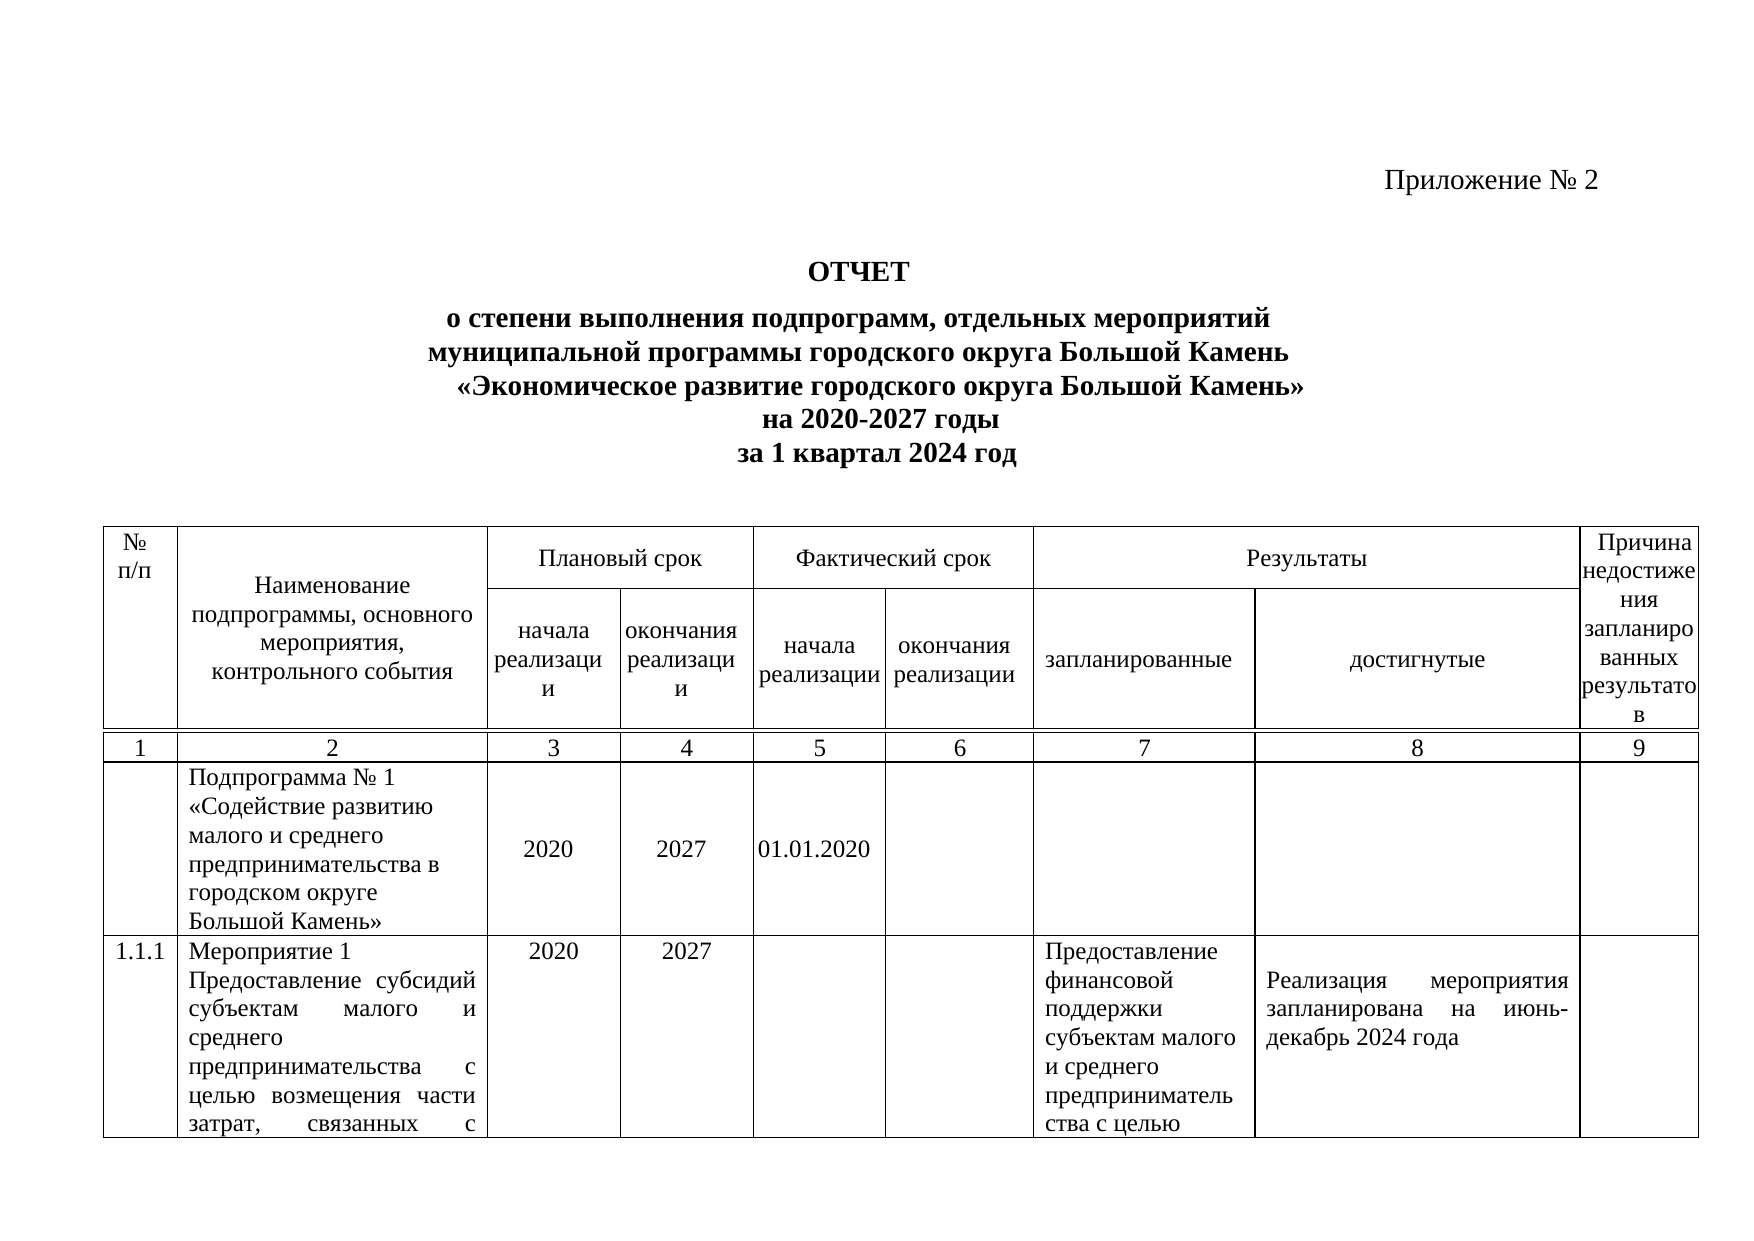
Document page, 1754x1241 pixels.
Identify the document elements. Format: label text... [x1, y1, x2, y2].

table_header 2 [178, 733, 487, 761]
table_header 6 [886, 733, 1033, 761]
text на 2020-2027 годы [118, 401, 1636, 435]
table_cell 2027 [621, 763, 753, 935]
table_header Плановый срок [488, 527, 753, 588]
table_header 5 [754, 733, 885, 761]
table_header 3 [488, 733, 620, 761]
table_cell достигнутые [1256, 589, 1579, 728]
table_header № п/п [104, 527, 177, 728]
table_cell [178, 936, 487, 1137]
table_cell [754, 936, 885, 1137]
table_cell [1256, 936, 1579, 1137]
text муниципальной программы городского округа Большой Камень [118, 334, 1599, 368]
table_cell [1581, 936, 1698, 1137]
table_cell начала реализации [754, 589, 885, 728]
table_cell [104, 763, 177, 935]
table_cell запланированные [1034, 589, 1254, 728]
table_cell 2020 [488, 763, 620, 935]
table_cell [886, 936, 1033, 1137]
table_header 8 [1256, 733, 1579, 761]
table_cell [1034, 763, 1254, 935]
table_cell 01.01.2020 [754, 763, 885, 935]
table_cell окончания реализации [621, 589, 753, 728]
table_header 7 [1034, 733, 1254, 761]
table_header Наименование подпрограммы, основного мероприятия, контрольного события [178, 527, 487, 728]
table_header Причина недостижения запланированных результатов [1581, 527, 1698, 728]
table_cell [886, 763, 1033, 935]
text за 1 квартал 2024 год [118, 435, 1636, 468]
text ОТЧЕТ [118, 254, 1599, 288]
table_cell Подпрограмма № 1 «Содействие развитию малого и среднего предпринимательства в городском округе Большой Камень» [178, 763, 487, 935]
table_cell 2020 [488, 936, 620, 1137]
table_cell 2027 [621, 936, 753, 1137]
table_header 1 [104, 733, 177, 761]
text Приложение № 2 [118, 162, 1599, 196]
table_header 9 [1581, 733, 1698, 761]
table_cell 1.1.1 [104, 936, 177, 1137]
text о степени выполнения подпрограмм, отдельных мероприятий [118, 301, 1599, 334]
table_cell начала реализации [488, 589, 620, 728]
table_header Фактический срок [754, 527, 1033, 588]
table_cell окончания реализации [886, 589, 1033, 728]
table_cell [1034, 936, 1254, 1137]
text «Экономическое развитие городского округа Большой Камень» [118, 368, 1636, 401]
table_cell [1581, 763, 1698, 935]
table_cell [1256, 763, 1579, 935]
table_header Результаты [1034, 527, 1579, 588]
table_header 4 [621, 733, 753, 761]
